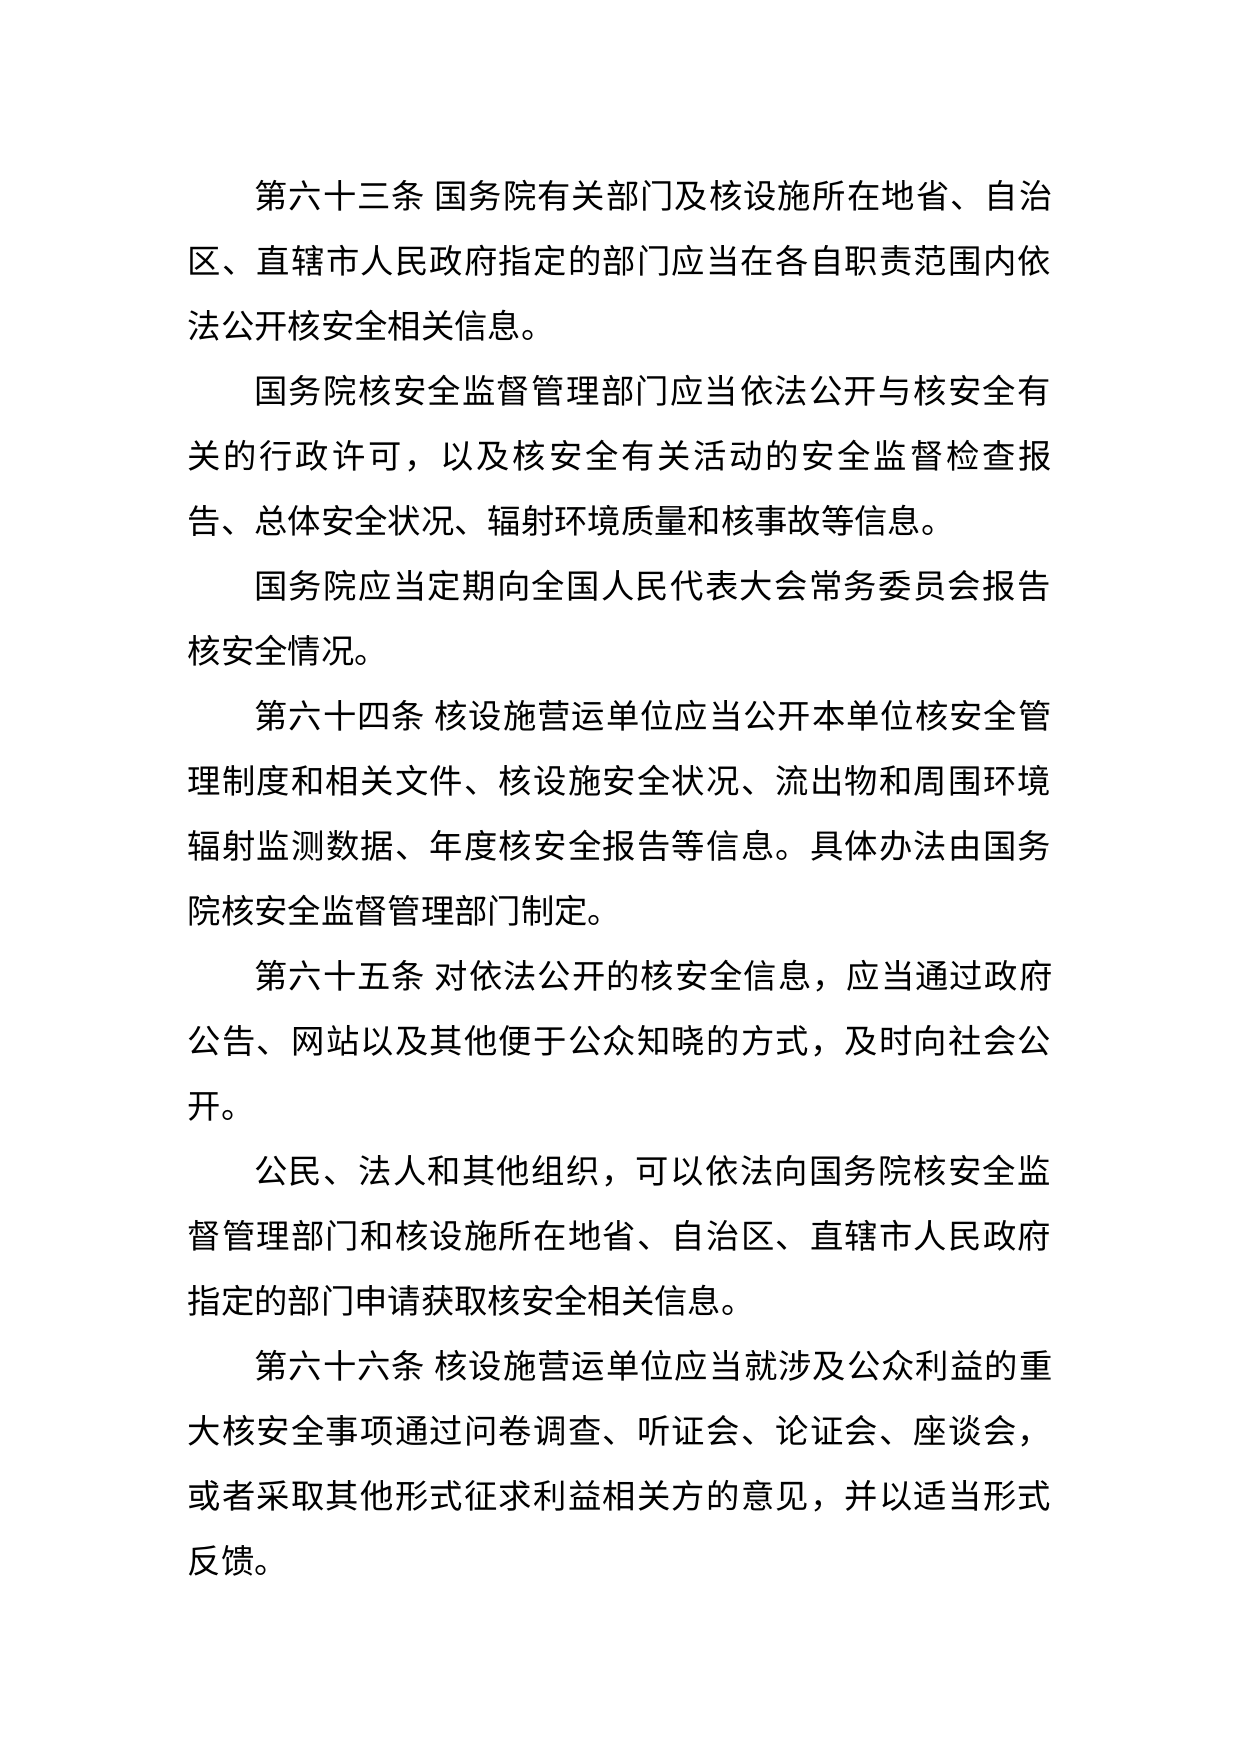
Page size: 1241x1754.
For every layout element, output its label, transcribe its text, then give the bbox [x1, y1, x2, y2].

text 第六十六条 核设施营运单位应当就涉及公众利益的重大核安全事项通过问卷调查、听证会、论证会、座谈会，或者采取其他形式征求利益相关方的意见，并以适当形式反馈。 [187, 1332, 1053, 1592]
text 国务院应当定期向全国人民代表大会常务委员会报告核安全情况。 [187, 552, 1053, 682]
text 第六十四条 核设施营运单位应当公开本单位核安全管理制度和相关文件、核设施安全状况、流出物和周围环境辐射监测数据、年度核安全报告等信息。具体办法由国务院核安全监督管理部门制定。 [187, 682, 1053, 942]
text 第六十三条 国务院有关部门及核设施所在地省、自治区、直辖市人民政府指定的部门应当在各自职责范围内依法公开核安全相关信息。 [187, 162, 1053, 357]
text 公民、法人和其他组织，可以依法向国务院核安全监督管理部门和核设施所在地省、自治区、直辖市人民政府指定的部门申请获取核安全相关信息。 [187, 1137, 1053, 1332]
text 国务院核安全监督管理部门应当依法公开与核安全有关的行政许可，以及核安全有关活动的安全监督检查报告、总体安全状况、辐射环境质量和核事故等信息。 [187, 357, 1053, 552]
text 第六十五条 对依法公开的核安全信息，应当通过政府公告、网站以及其他便于公众知晓的方式，及时向社会公开。 [187, 942, 1053, 1137]
